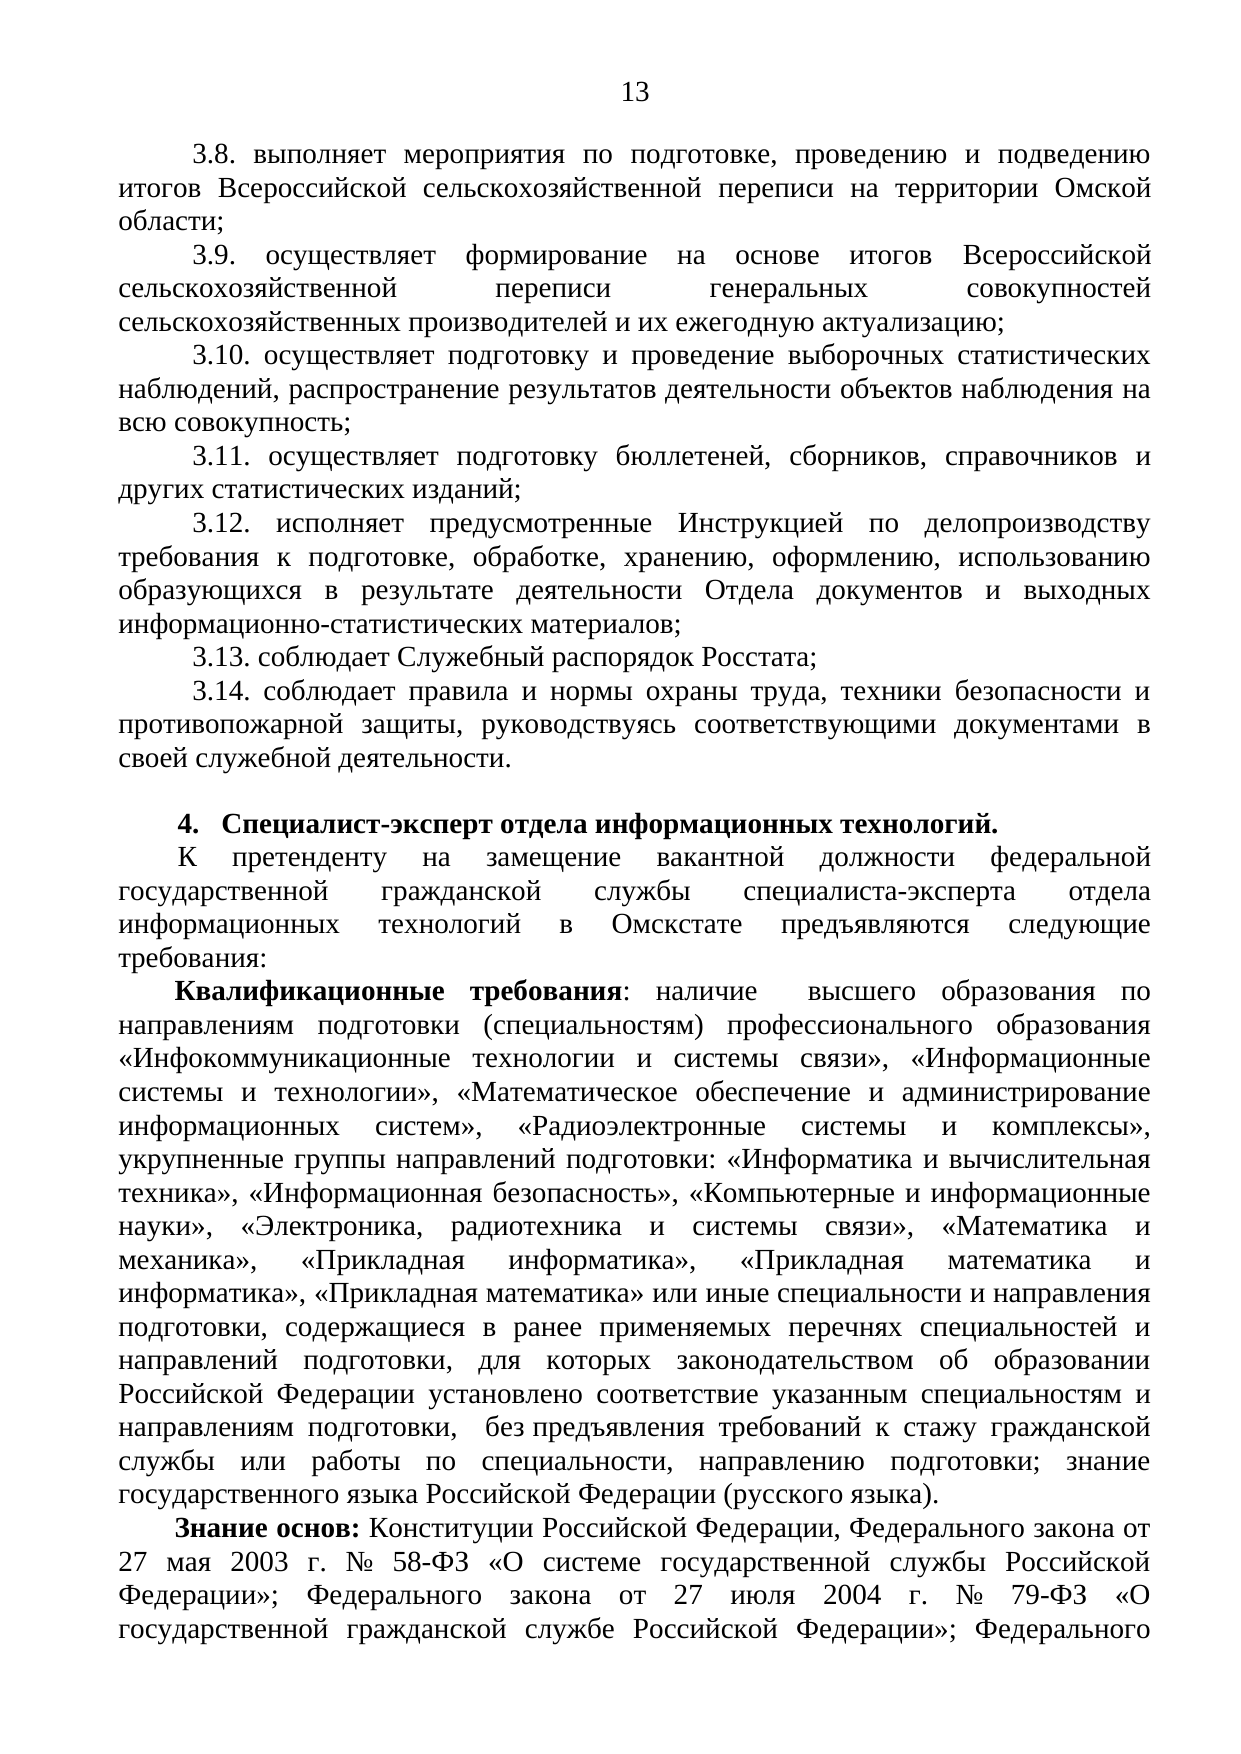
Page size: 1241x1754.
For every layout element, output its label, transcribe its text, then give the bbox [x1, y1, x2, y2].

text Квалификационные требования: наличие высшего образования по направлениям подготовки (специальностям) профессионального образования «Инфокоммуникационные технологии и системы связи», «Информационные системы и технологии», «Математическое обеспечение и администрирование информационных систем», «Радиоэлектронные системы и комплексы», укрупненные группы направлений подготовки: «Информатика и вычислительная техника», «Информационная безопасность», «Компьютерные и информационные науки», «Электроника, радиотехника и системы связи», «Математика и механика», «Прикладная информатика», «Прикладная математика и информатика», «Прикладная математика» или иные специальности и направления подготовки, содержащиеся в ранее применяемых перечнях специальностей и направлений подготовки, для которых законодательством об образовании Российской Федерации установлено соответствие указанным специальностям и направлениям подготовки, без предъявления требований к стажу гражданской службы или работы по специальности, направлению подготовки; знание государственного языка Российской Федерации (русского языка). [118, 973, 1152, 1510]
text К претенденту на замещение вакантной должности федеральной государственной гражданской службы специалиста-эксперта отдела информационных технологий в Омскстате предъявляются следующие требования: [118, 839, 1152, 973]
text 3.11. осуществляет подготовку бюллетеней, сборников, справочников и других статистических изданий; [118, 438, 1152, 505]
text 3.14. соблюдает правила и нормы охраны труда, техники безопасности и противопожарной защиты, руководствуясь соответствующими документами в своей служебной деятельности. [118, 673, 1152, 773]
text 3.12. исполняет предусмотренные Инструкцией по делопроизводству требования к подготовке, обработке, хранению, оформлению, использованию образующихся в результате деятельности Отдела документов и выходных информационно-статистических материалов; [118, 505, 1152, 639]
text 3.13. соблюдает Служебный распорядок Росстата; [118, 639, 1152, 673]
text 3.8. выполняет мероприятия по подготовке, проведению и подведению итогов Всероссийской сельскохозяйственной переписи на территории Омской области; [118, 136, 1152, 237]
text 3.10. осуществляет подготовку и проведение выборочных статистических наблюдений, распространение результатов деятельности объектов наблюдения на всю совокупность; [118, 337, 1152, 438]
text 3.9. осуществляет формирование на основе итогов Всероссийской сельскохозяйственной переписи генеральных совокупностей сельскохозяйственных производителей и их ежегодную актуализацию; [118, 237, 1152, 337]
list Специалист-эксперт отдела информационных технологий. [177, 806, 1152, 839]
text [118, 1510, 1152, 1644]
